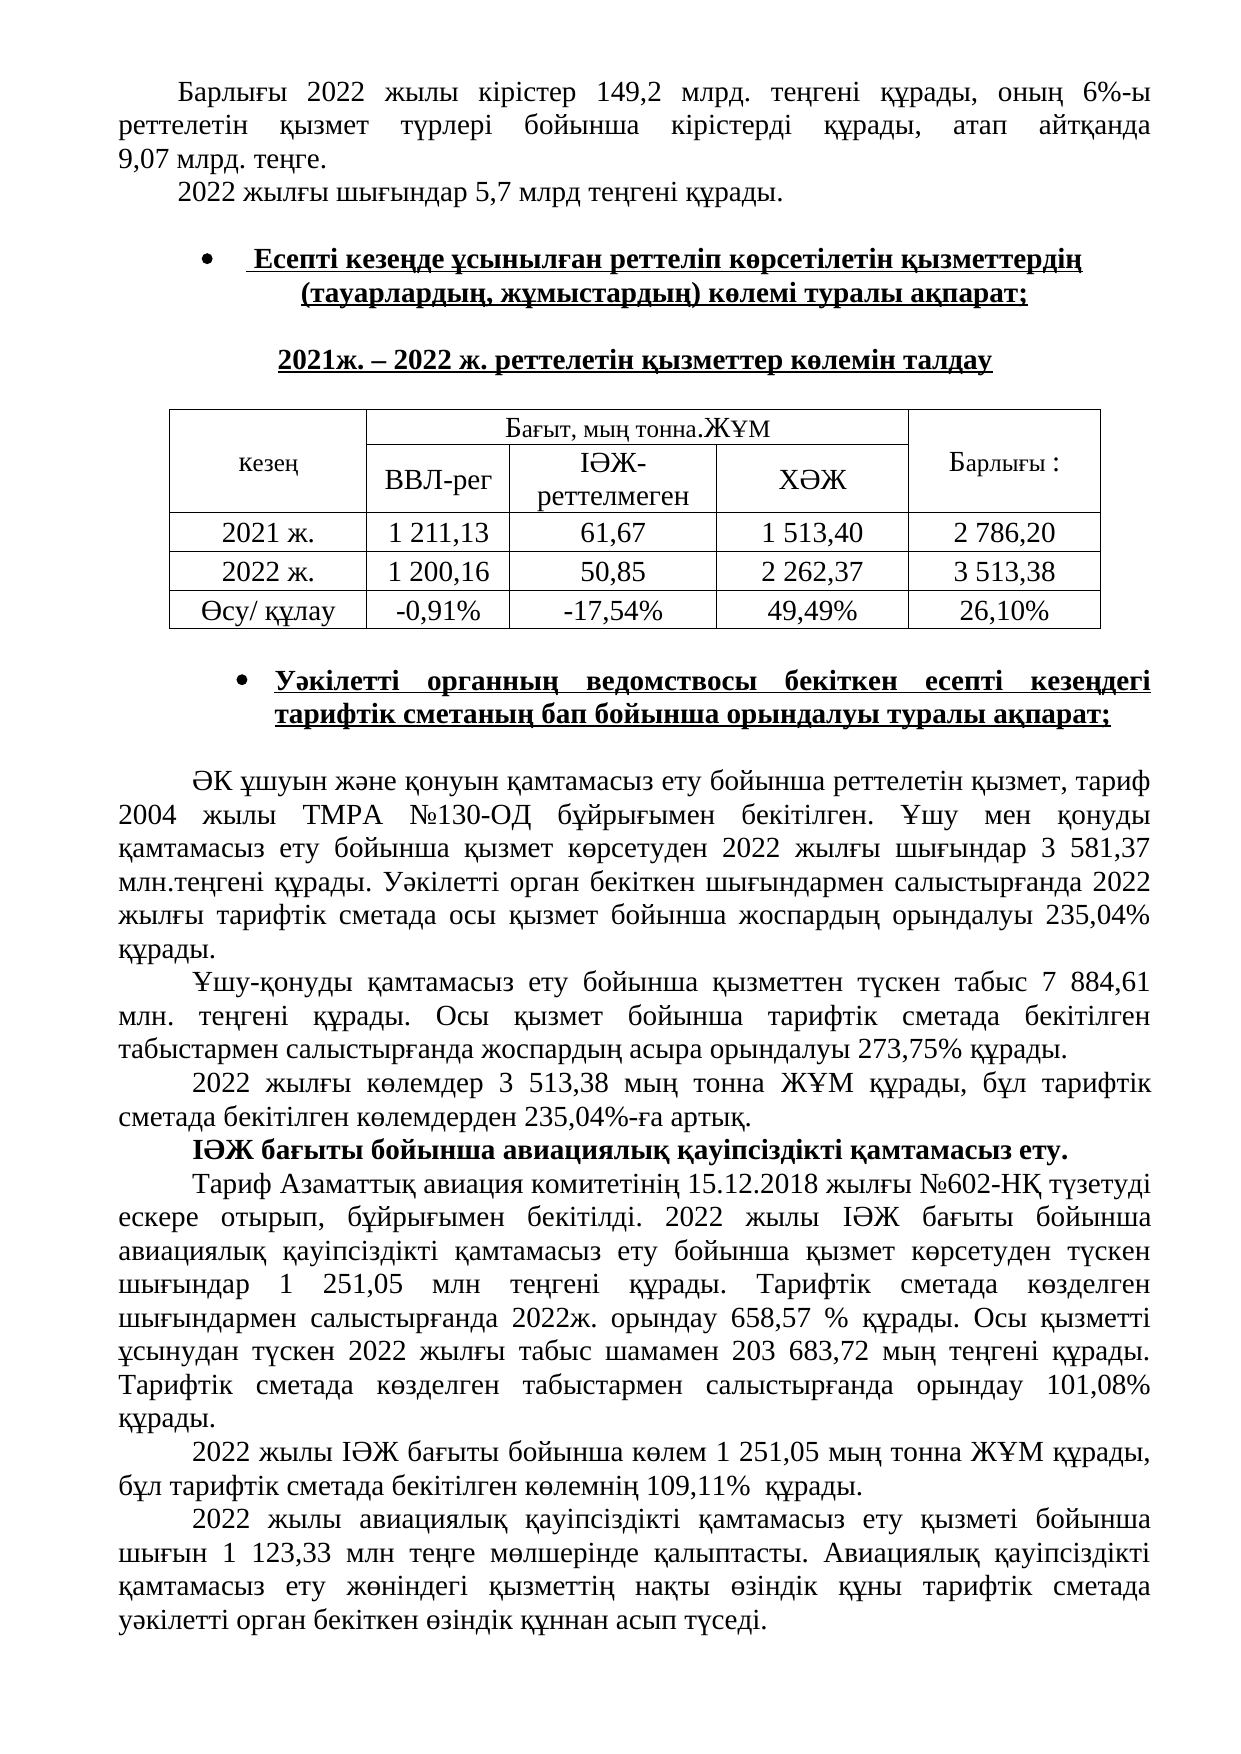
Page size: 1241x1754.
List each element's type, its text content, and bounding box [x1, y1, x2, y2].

table_cell 1 211,13 [367, 513, 509, 551]
text 2022 жылғы шығындар 5,7 млрд теңгені құрады. [118, 174, 1152, 208]
text Барлығы 2022 жылы кірістер 149,2 млрд. теңгені құрады, оның 6%-ы реттелетін қызмет түрлері бойынша кірістерді құрады, атап айтқанда 9,07 млрд. теңге. [118, 74, 1152, 174]
table_cell 49,49% [717, 591, 908, 628]
table_cell 26,10% [909, 591, 1100, 628]
list Есепті кезеңде ұсынылған реттеліп көрсетілетін қызметтердің (тауарлардың, жұмыстардың) көлемі туралы ақпарат; [133, 242, 1152, 309]
table_cell -0,91% [367, 591, 509, 628]
table_header Барлығы : [909, 410, 1100, 512]
table_cell 2021 ж. [170, 513, 366, 551]
table_cell 2022 ж. [170, 552, 366, 590]
table_cell ХӘЖ [717, 445, 908, 512]
table_cell -17,54% [510, 591, 716, 628]
table_cell 50,85 [510, 552, 716, 590]
text 2022 жылы авиациялық қауіпсіздікті қамтамасыз ету қызметі бойынша шығын 1 123,33 млн теңге мөлшерінде қалыптасты. Авиациялық қауіпсіздікті қамтамасыз ету жөніндегі қызметтің нақты өзіндік құны тарифтік сметада уәкілетті орган бекіткен өзіндік құннан асып түседі. [118, 1501, 1152, 1635]
table_cell ВВЛ-рег [367, 445, 509, 512]
table_header кезең [170, 410, 366, 512]
text ІӘЖ бағыты бойынша авиациялық қауіпсіздікті қамтамасыз ету. [118, 1132, 1152, 1166]
table_cell ІӘЖ-реттелмеген [510, 445, 716, 512]
table_cell 2 262,37 [717, 552, 908, 590]
list Уәкілетті органның ведомствосы бекіткен есепті кезеңдегі тарифтік сметаның бап бойынша орындалуы туралы ақпарат; [237, 663, 1152, 730]
text 2021ж. – 2022 ж. реттелетін қызметтер көлемін талдау [118, 342, 1152, 376]
table_cell 2 786,20 [909, 513, 1100, 551]
text Ұшу-қонуды қамтамасыз ету бойынша қызметтен түскен табыс 7 884,61 млн. теңгені құрады. Осы қызмет бойынша тарифтік сметада бекітілген табыстармен салыстырғанда жоспардың асыра орындалуы 273,75% құрады. [118, 964, 1152, 1065]
table_cell 3 513,38 [909, 552, 1100, 590]
table_cell 1 513,40 [717, 513, 908, 551]
table_cell 61,67 [510, 513, 716, 551]
text Тариф Азаматтық авиация комитетінің 15.12.2018 жылғы №602-НҚ түзетуді ескере отырып, бұйрығымен бекітілді. 2022 жылы ІӘЖ бағыты бойынша авиациялық қауіпсіздікті қамтамасыз ету бойынша қызмет көрсетуден түскен шығындар 1 251,05 млн теңгені құрады. Тарифтік сметада көзделген шығындармен салыстырғанда 2022ж. орындау 658,57 % құрады. Осы қызметті ұсынудан түскен 2022 жылғы табыс шамамен 203 683,72 мың теңгені құрады. Тарифтік сметада көзделген табыстармен салыстырғанда орындау 101,08% құрады. [118, 1166, 1152, 1434]
text 2022 жылы ІӘЖ бағыты бойынша көлем 1 251,05 мың тонна ЖҰМ құрады, бұл тарифтік сметада бекітілген көлемнің 109,11% құрады. [118, 1434, 1152, 1501]
table_cell 1 200,16 [367, 552, 509, 590]
table_cell Өсу/ құлау [170, 591, 366, 628]
text 2022 жылғы көлемдер 3 513,38 мың тонна ЖҰМ құрады, бұл тарифтік сметада бекітілген көлемдерден 235,04%-ға артық. [118, 1065, 1152, 1132]
text ӘК ұшуын және қонуын қамтамасыз ету бойынша реттелетін қызмет, тариф 2004 жылы ТМРА №130-ОД бұйрығымен бекітілген. Ұшу мен қонуды қамтамасыз ету бойынша қызмет көрсетуден 2022 жылғы шығындар 3 581,37 млн.теңгені құрады. Уәкілетті орган бекіткен шығындармен салыстырғанда 2022 жылғы тарифтік сметада осы қызмет бойынша жоспардың орындалуы 235,04% құрады. [118, 763, 1152, 964]
table_header Бағыт, мың тонна.ЖҰМ [367, 410, 908, 444]
